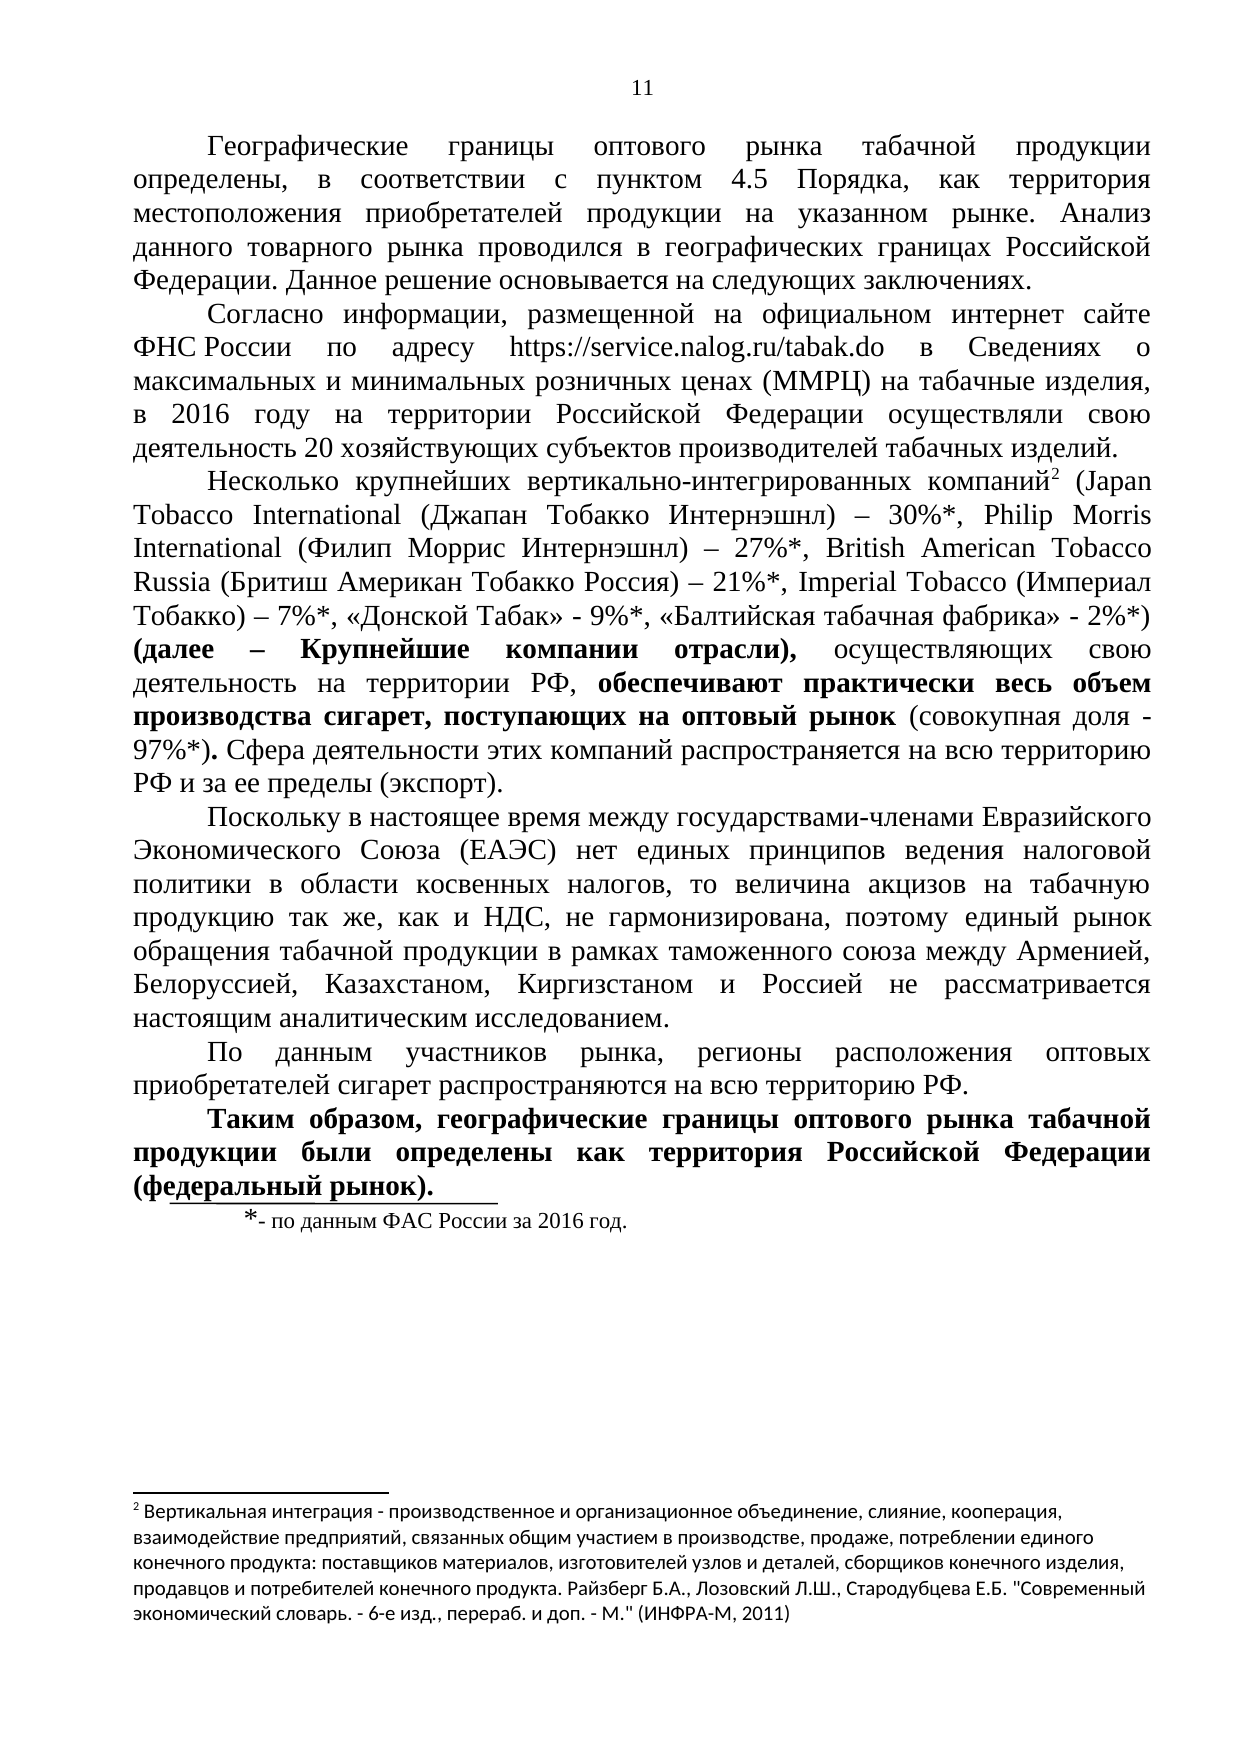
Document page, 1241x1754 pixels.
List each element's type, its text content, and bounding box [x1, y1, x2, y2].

text Согласно информации, размещенной на официальном интернет сайте ФНС России по адресу https://service.nalog.ru/tabak.do в Сведениях о максимальных и минимальных розничных ценах (ММРЦ) на табачные изделия, в 2016 году на территории Российской Федерации осуществляли свою деятельность 20 хозяйствующих субъектов производителей табачных изделий. [133, 296, 1152, 463]
text По данным участников рынка, регионы расположения оптовых приобретателей сигарет распространяются на всю территорию РФ. [133, 1034, 1152, 1101]
text Поскольку в настоящее время между государствами-членами Евразийского Экономического Союза (ЕАЭС) нет единых принципов ведения налоговой политики в области косвенных налогов, то величина акцизов на табачную продукцию так же, как и НДС, не гармонизирована, поэтому единый рынок обращения табачной продукции в рамках таможенного союза между Арменией, Белоруссией, Казахстаном, Киргизстаном и Россией не рассматривается настоящим аналитическим исследованием. [133, 799, 1152, 1034]
text Несколько крупнейших вертикально-интегрированных компаний (Japan Tobacco International (Джапан Тобакко Интернэшнл) – 30%*, Philip Morris International (Филип Моррис Интернэшнл) – 27%*, British American Tobacco Russia (Бритиш Американ Тобакко Россия) – 21%*, Imperial Tobacco (Империал Тобакко) – 7%*, «Донской Табак» - 9%*, «Балтийская табачная фабрика» - 2%*) (далее – Крупнейшие компании отрасли), осуществляющих свою деятельность на территории РФ, обеспечивают практически весь объем производства сигарет, поступающих на оптовый рынок (совокупная доля - 97%*). Сфера деятельности этих компаний распространяется на всю территорию РФ и за ее пределы (экспорт). [133, 463, 1152, 799]
text Таким образом, географические границы оптового рынка табачной продукции были определены как территория Российской Федерации (федеральный рынок). [133, 1101, 1152, 1201]
text *- по данным ФАС России за 2016 год. [133, 1201, 1152, 1235]
text Географические границы оптового рынка табачной продукции определены, в соответствии с пунктом 4.5 Порядка, как территория местоположения приобретателей продукции на указанном рынке. Анализ данного товарного рынка проводился в географических границах Российской Федерации. Данное решение основывается на следующих заключениях. [133, 128, 1152, 296]
